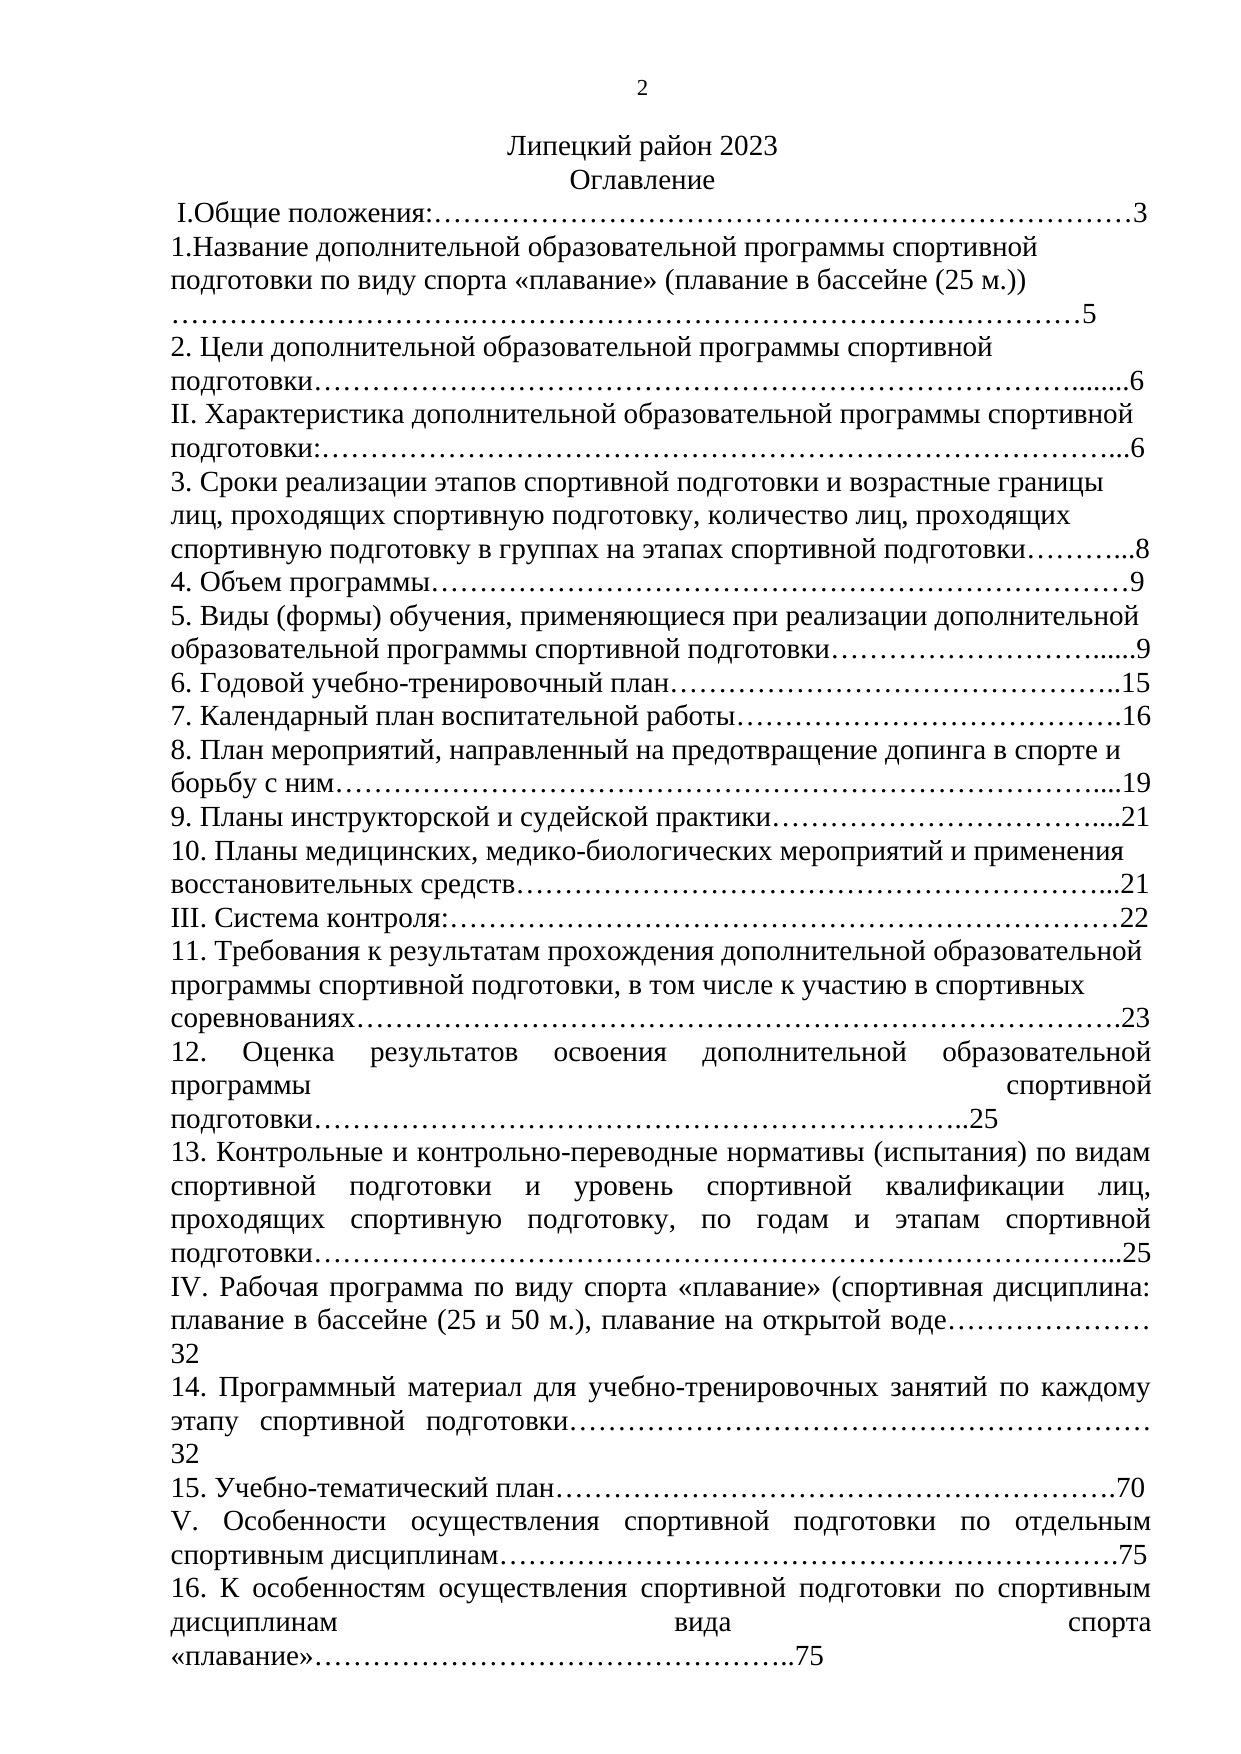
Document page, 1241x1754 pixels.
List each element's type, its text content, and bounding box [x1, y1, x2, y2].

text II. Характеристика дополнительной образовательной программы спортивной подготовки:………………………………………………………………………...6 [170, 397, 1152, 464]
text 3. Сроки реализации этапов спортивной подготовки и возрастные границы лиц, проходящих спортивную подготовку, количество лиц, проходящих спортивную подготовку в группах на этапах спортивной подготовки………...8 [170, 464, 1152, 564]
text 15. Учебно-тематический план………………………………………………….70 [170, 1470, 1152, 1503]
text 1.Название дополнительной образовательной программы спортивной подготовки по виду спорта «плавание» (плавание в бассейне (25 м.))………………………….………………………………………………………5 [170, 229, 1152, 329]
text 10. Планы медицинских, медико-биологических мероприятий и применения восстановительных средств……………………………………………………...21 [170, 833, 1152, 900]
text Оглавление [133, 162, 1152, 195]
text 4. Объем программы………………………………………………………………9 [170, 564, 1152, 598]
text 8. План мероприятий, направленный на предотвращение допинга в спорте и борьбу с ним……………………………………………………………………....19 [170, 732, 1152, 799]
text IV. Рабочая программа по виду спорта «плавание» (спортивная дисциплина: плавание в бассейне (25 и 50 м.), плавание на открытой воде…………………32 [170, 1269, 1152, 1369]
text 11. Требования к результатам прохождения дополнительной образовательной программы спортивной подготовки, в том числе к участию в спортивных соревнованиях…………………………………………………………………….23 [170, 933, 1152, 1034]
text 5. Виды (формы) обучения, применяющиеся при реализации дополнительной образовательной программы спортивной подготовки………………………......9 [170, 598, 1152, 665]
text 6. Годовой учебно-тренировочный план………………………………………..15 [170, 665, 1152, 698]
text 14. Программный материал для учебно-тренировочных занятий по каждому этапу спортивной подготовки……………………………………………………32 [170, 1369, 1152, 1470]
text Липецкий район 2023 [133, 128, 1152, 162]
text 7. Календарный план воспитательной работы………………………………….16 [170, 698, 1152, 732]
text 12. Оценка результатов освоения дополнительной образовательной программы спортивной подготовки…………………………………………………………..25 [170, 1034, 1152, 1134]
text 9. Планы инструкторской и судейской практики……………………………....21 [170, 799, 1152, 833]
text III. Система контроля:……………………………………………………………22 [170, 900, 1152, 933]
text 13. Контрольные и контрольно-переводные нормативы (испытания) по видам спортивной подготовки и уровень спортивной квалификации лиц, проходящих спортивную подготовку, по годам и этапам спортивной подготовки………………………………………………………………………...25 [170, 1134, 1152, 1269]
text 16. К особенностям осуществления спортивной подготовки по спортивным дисциплинам вида спорта «плавание»…………………………………………..75 [170, 1571, 1152, 1671]
text I.Общие положения:………………………………………………………………3 [133, 195, 1152, 229]
text V. Особенности осуществления спортивной подготовки по отдельным спортивным дисциплинам……………………………………………………….75 [170, 1503, 1152, 1571]
text 2. Цели дополнительной образовательной программы спортивной подготовки……………………………………………………………………........6 [170, 329, 1152, 397]
